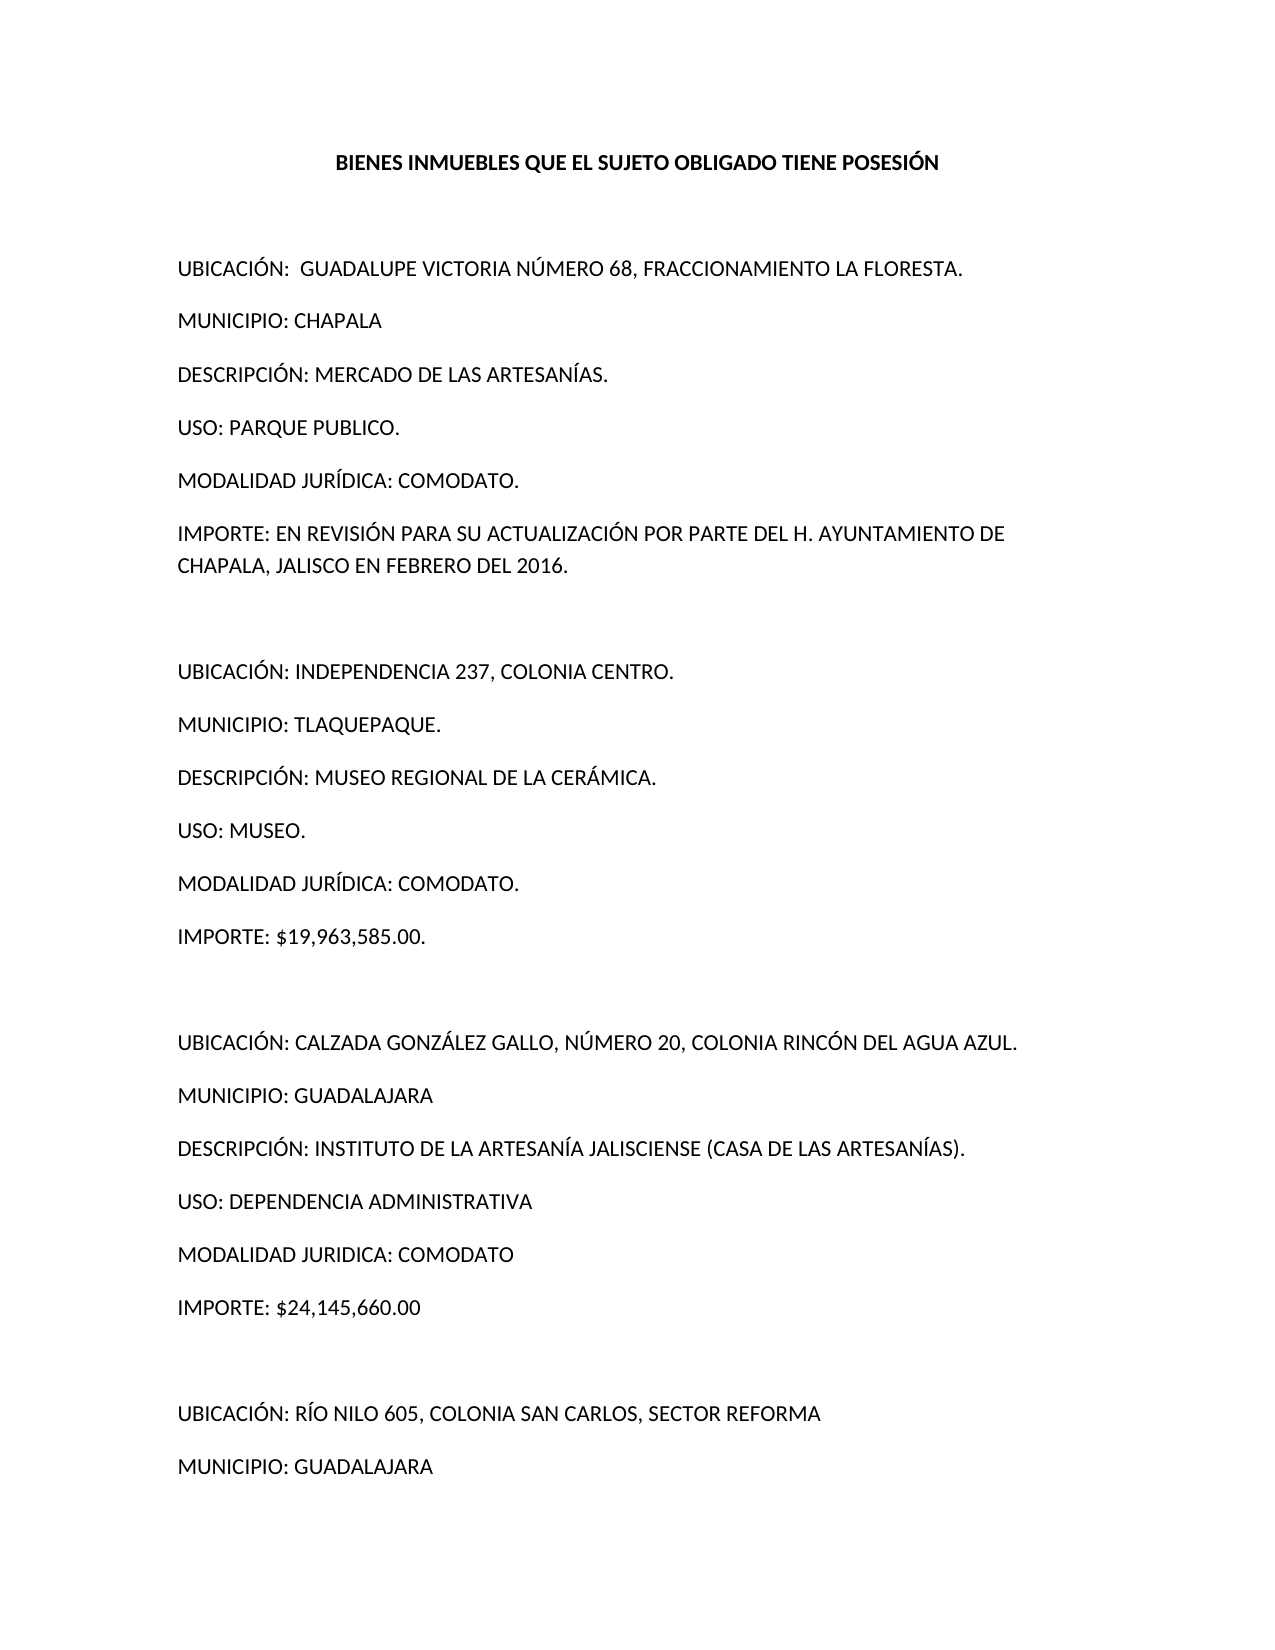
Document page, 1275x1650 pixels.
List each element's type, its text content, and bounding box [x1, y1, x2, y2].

text USO: PARQUE PUBLICO. [177, 413, 1098, 441]
text MUNICIPIO: GUADALAJARA [177, 1081, 1098, 1109]
text MODALIDAD JURIDICA: COMODATO [177, 1240, 1098, 1268]
text IMPORTE: $24,145,660.00 [177, 1293, 1098, 1321]
text UBICACIÓN: RÍO NILO 605, COLONIA SAN CARLOS, SECTOR REFORMA [177, 1399, 1098, 1427]
text UBICACIÓN: GUADALUPE VICTORIA NÚMERO 68, FRACCIONAMIENTO LA FLORESTA. [177, 254, 1098, 282]
text DESCRIPCIÓN: INSTITUTO DE LA ARTESANÍA JALISCIENSE (CASA DE LAS ARTESANÍAS). [177, 1134, 1098, 1162]
text MUNICIPIO: CHAPALA [177, 307, 1098, 335]
text IMPORTE: EN REVISIÓN PARA SU ACTUALIZACIÓN POR PARTE DEL H. AYUNTAMIENTO DE CHAPALA, JALISCO EN FEBRERO DEL 2016. [177, 519, 1098, 579]
text DESCRIPCIÓN: MERCADO DE LAS ARTESANÍAS. [177, 360, 1098, 388]
text UBICACIÓN: CALZADA GONZÁLEZ GALLO, NÚMERO 20, COLONIA RINCÓN DEL AGUA AZUL. [177, 1028, 1098, 1056]
text DESCRIPCIÓN: MUSEO REGIONAL DE LA CERÁMICA. [177, 763, 1098, 791]
text MODALIDAD JURÍDICA: COMODATO. [177, 466, 1098, 494]
text UBICACIÓN: INDEPENDENCIA 237, COLONIA CENTRO. [177, 657, 1098, 685]
text MUNICIPIO: TLAQUEPAQUE. [177, 710, 1098, 738]
text IMPORTE: $19,963,585.00. [177, 922, 1098, 950]
text USO: MUSEO. [177, 816, 1098, 844]
text MUNICIPIO: GUADALAJARA [177, 1452, 1098, 1480]
text BIENES INMUEBLES QUE EL SUJETO OBLIGADO TIENE POSESIÓN [177, 148, 1098, 176]
text MODALIDAD JURÍDICA: COMODATO. [177, 869, 1098, 897]
text USO: DEPENDENCIA ADMINISTRATIVA [177, 1187, 1098, 1215]
